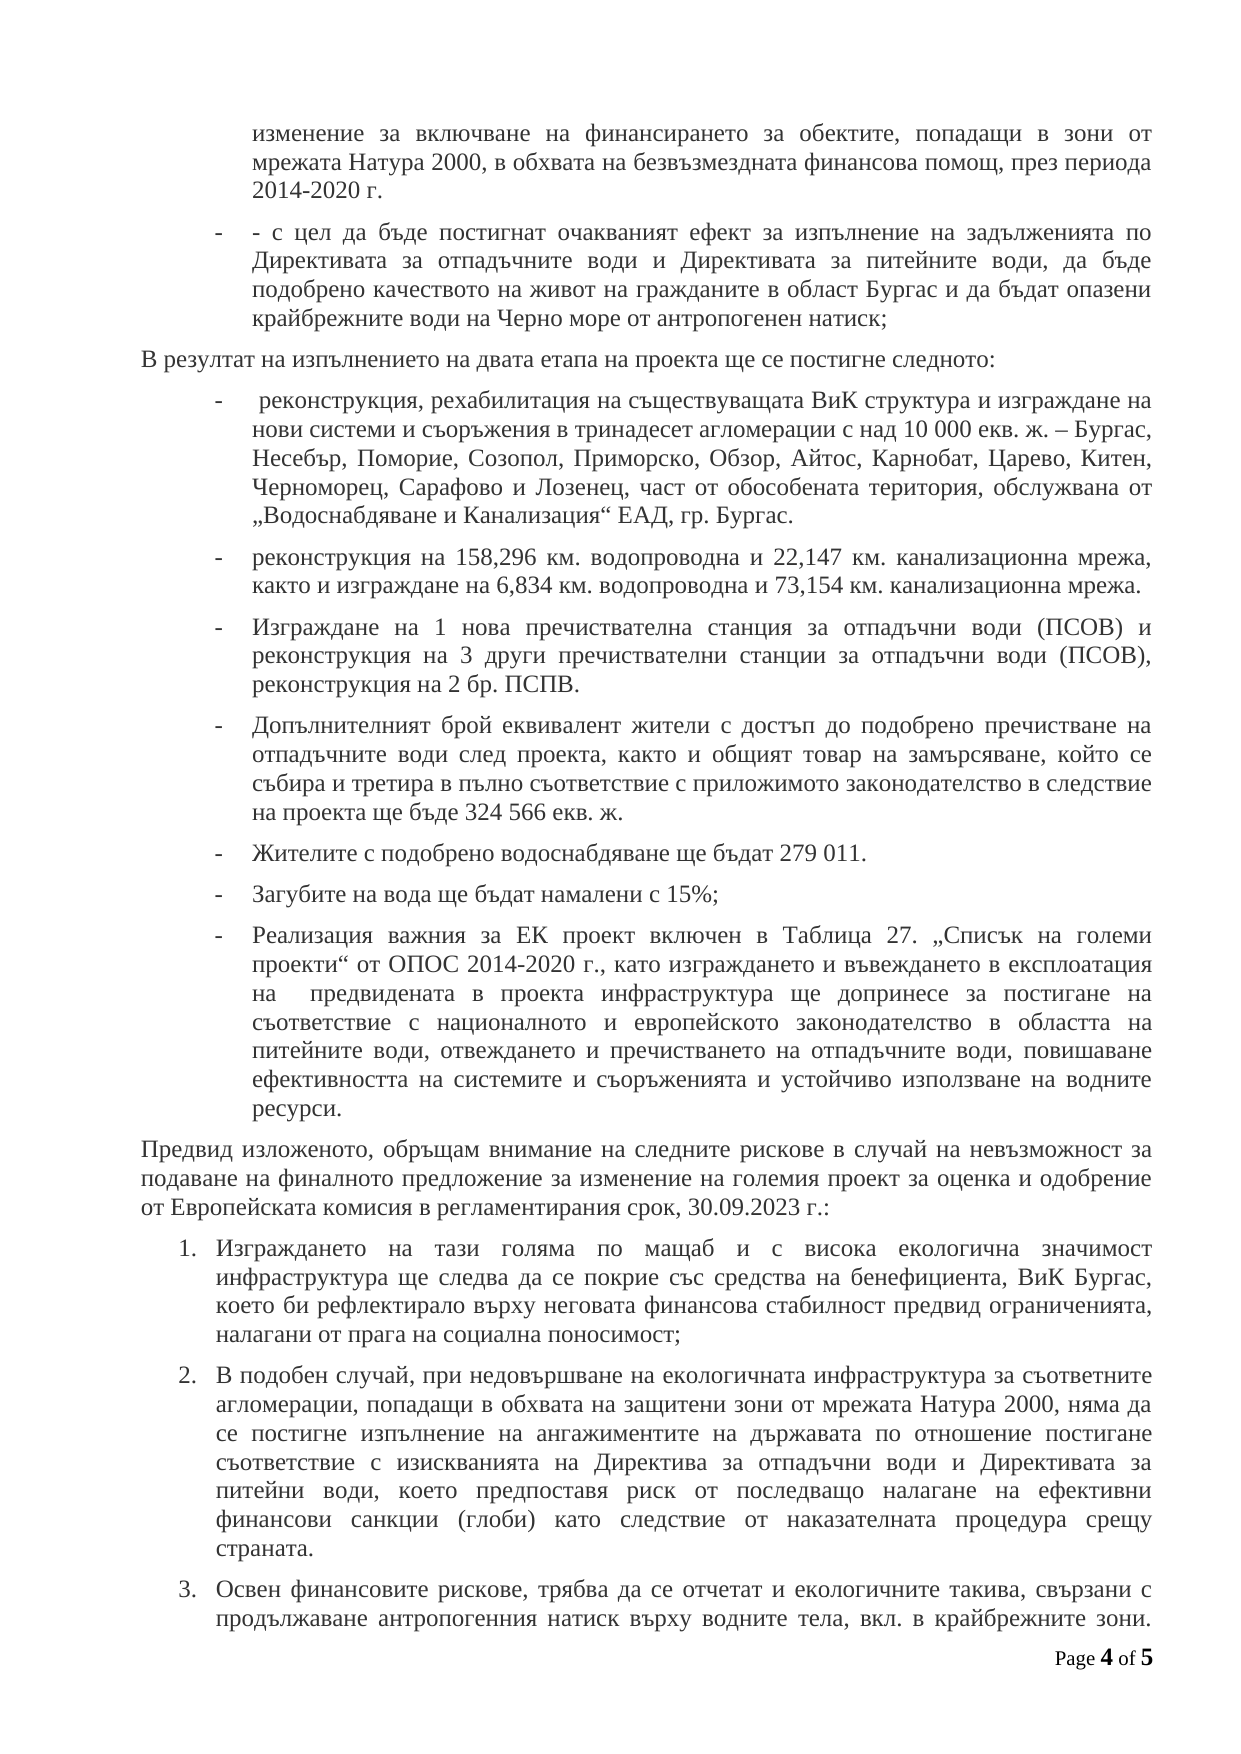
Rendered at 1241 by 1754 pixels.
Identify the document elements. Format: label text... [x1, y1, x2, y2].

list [178, 1574, 1153, 1632]
list В подобен случай, при недовършване на екологичната инфраструктура за съответните агломерации, попадащи в обхвата на защитени зони от мрежата Натура 2000, няма да се постигне изпълнение на ангажиментите на държавата по отношение постигане съответствие с изискванията на Директива за отпадъчни води и Директивата за питейни води, което предпоставя риск от последващо налагане на ефективни финансови санкции (глоби) като следствие от наказателната процедура срещу страната. [178, 1361, 1153, 1562]
text Предвид изложеното, обръщам внимание на следните рискове в случай на невъзможност за подаване на финалното предложение за изменение на големия проект за оценка и одобрение от Европейската комисия в регламентирания срок, 30.09.2023 г.: [141, 1134, 1153, 1221]
list реконструкция, рехабилитация на съществуващата ВиК структура и изграждане на нови системи и съоръжения в тринадесет агломерации с над 10 000 екв. ж. – Бургас, Несебър, Поморие, Созопол, Приморско, Обзор, Айтос, Карнобат, Царево, Китен, Черноморец, Сарафово и Лозенец, част от обособената територия, обслужвана от „Водоснабдяване и Канализация“ ЕАД, гр. Бургас. [214, 386, 1153, 529]
list реконструкция на 158,296 км. водопроводна и 22,147 км. канализационна мрежа, както и изграждане на 6,834 км. водопроводна и 73,154 км. канализационна мрежа. [214, 542, 1153, 599]
list Допълнителният брой еквивалент жители с достъп до подобрено пречистване на отпадъчните води след проекта, както и общият товар на замърсяване, който се събира и третира в пълно съответствие с приложимото законодателство в следствие на проекта ще бъде 324 566 екв. ж. [214, 711, 1153, 826]
list - с цел да бъде постигнат очакваният ефект за изпълнение на задълженията по Директивата за отпадъчните води и Директивата за питейните води, да бъде подобрено качеството на живот на гражданите в област Бургас и да бъдат опазени крайбрежните води на Черно море от антропогенен натиск; [214, 217, 1153, 332]
list Изграждане на 1 нова пречиствателна станция за отпадъчни води (ПСОВ) и реконструкция на 3 други пречиствателни станции за отпадъчни води (ПСОВ), реконструкция на 2 бр. ПСПВ. [214, 612, 1153, 698]
text В резултат на изпълнението на двата етапа на проекта ще се постигне следното: [141, 344, 1153, 373]
list Жителите с подобрено водоснабдяване ще бъдат 279 011. [214, 838, 1153, 867]
list Загубите на вода ще бъдат намалени с 15%; [214, 879, 1153, 908]
list Реализация важния за ЕК проект включен в Таблица 27. „Списък на големи проекти“ от ОПОС 2014-2020 г., като изграждането и въвеждането в експлоатация на предвидената в проекта инфраструктура ще допринесе за постигане на съответствие с националното и европейското законодателство в областта на питейните води, отвеждането и пречистването на отпадъчните води, повишаване ефективността на системите и съоръженията и устойчиво използване на водните ресурси. [214, 921, 1153, 1122]
list Изграждането на тази голяма по мащаб и с висока екологична значимост инфраструктура ще следва да се покрие със средства на бенефициента, ВиК Бургас, което би рефлектирало върху неговата финансова стабилност предвид ограниченията, налагани от прага на социална поносимост; [178, 1233, 1153, 1348]
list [214, 118, 1153, 204]
